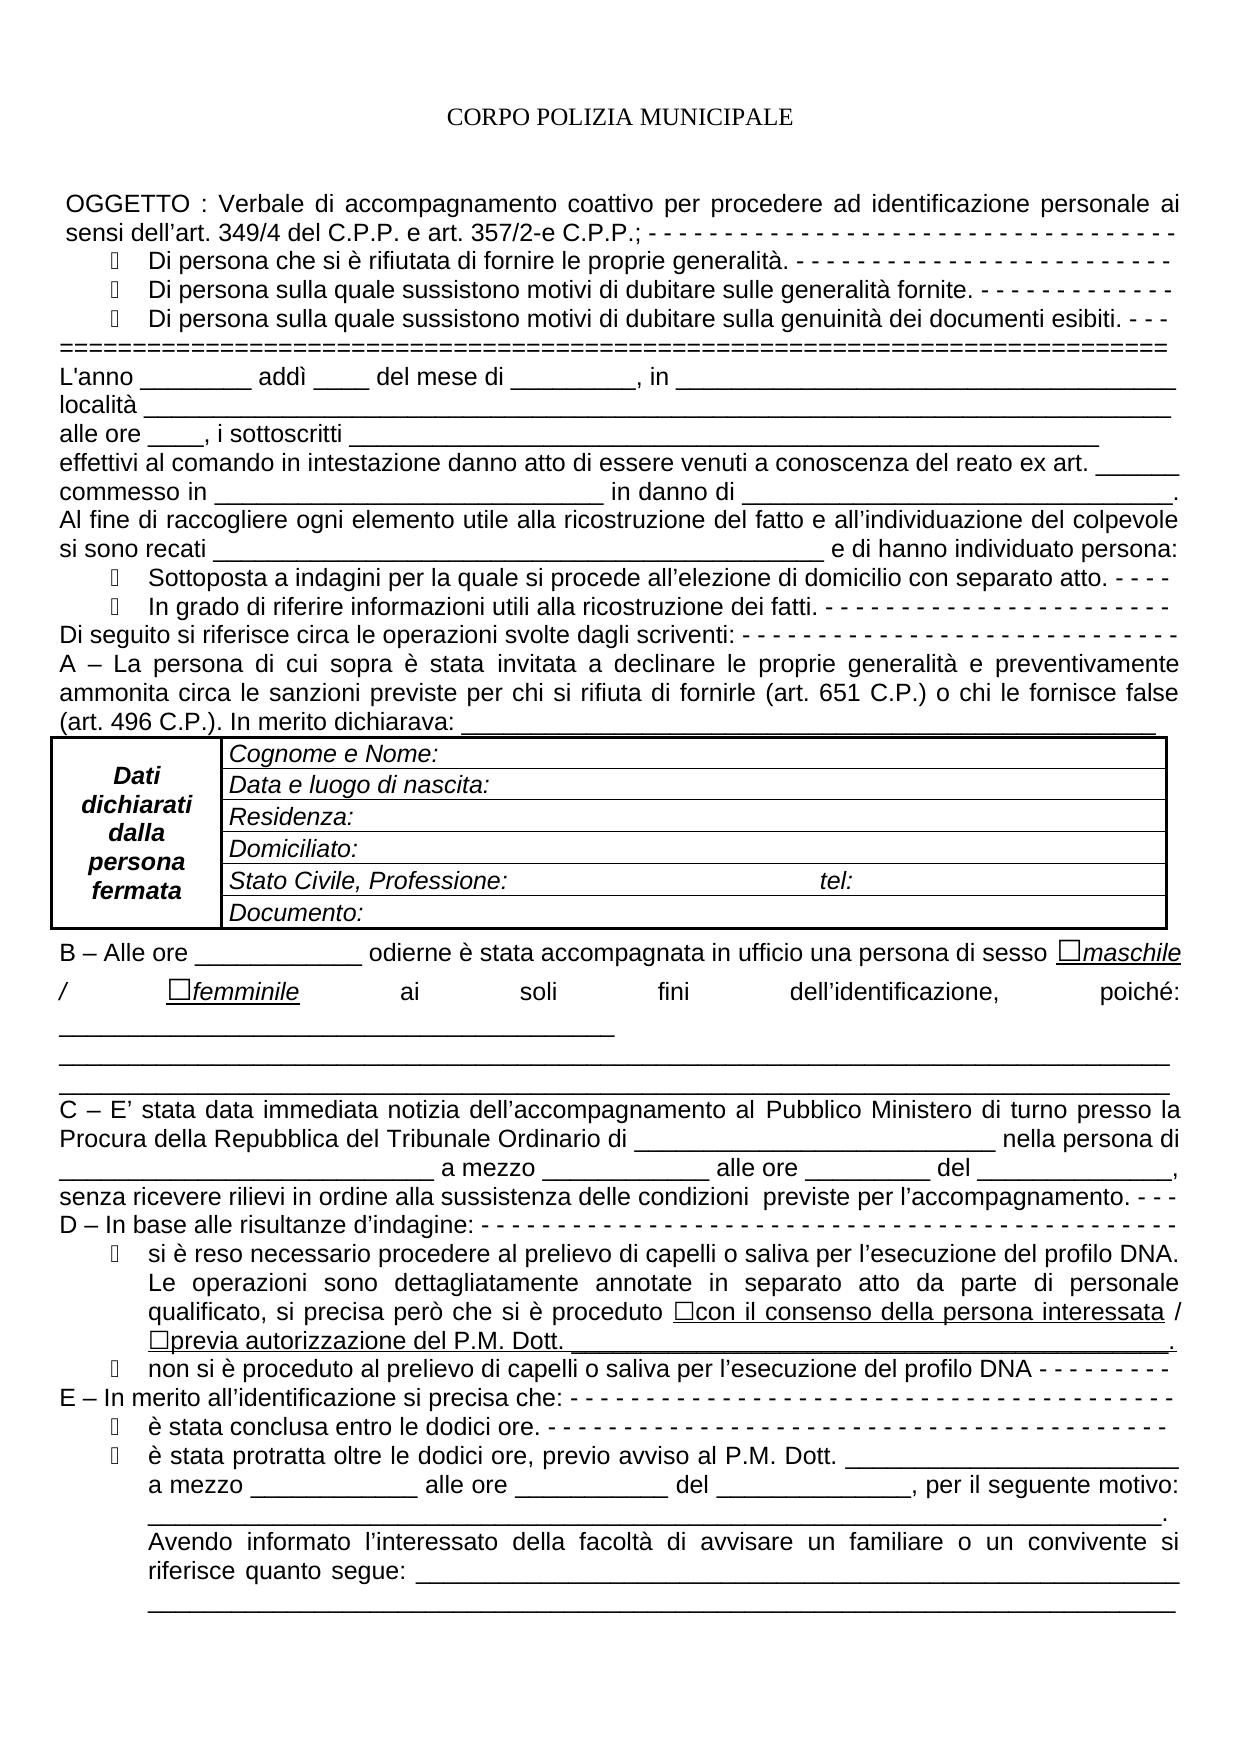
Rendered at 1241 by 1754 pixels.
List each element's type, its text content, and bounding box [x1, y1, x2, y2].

list Sottoposta a indagini per la quale si procede all’elezione di domicilio con separato atto. - - - - [110, 563, 1181, 592]
text ============================================================================ [59, 333, 1181, 362]
list Di persona che si è rifiutata di fornire le proprie generalità. - - - - - - - - - - - - - - - - - - - - - - - - - [110, 246, 1181, 275]
table_cell Documento: [223, 896, 1165, 927]
table_cell Domiciliato: [223, 832, 1165, 863]
list è stata protratta oltre le dodici ore, previo avviso al P.M. Dott. ________________________ a mezzo ____________ alle ore ___________ del ______________, per il seguente motivo: _________________________________________________________________________. Avendo informato l’interessato della facoltà di avvisare un familiare o un convivente si riferisce quanto segue: _______________________________________________________ __________________________________________________________________________ [110, 1441, 1181, 1613]
text E – In merito all’identificazione si precisa che: - - - - - - - - - - - - - - - - - - - - - - - - - - - - - - - - - - - - - - - - [59, 1383, 1181, 1412]
list non si è proceduto al prelievo di capelli o saliva per l’esecuzione del profilo DNA - - - - - - - - - [110, 1354, 1181, 1383]
text B – Alle ore ____________ odierne è stata accompagnata in ufficio una persona di sesso ☐maschile / ☐femminile ai soli fini dell’identificazione, poiché: ________________________________________ ________________________________________________________________________________________________________________________________________________________________ [59, 930, 1181, 1096]
text effettivi al comando in intestazione danno atto di essere venuti a conoscenza del reato ex art. ______ commesso in ____________________________ in danno di _______________________________. Al fine di raccogliere ogni elemento utile alla ricostruzione del fatto e all’individuazione del colpevole si sono recati ____________________________________________ e di hanno individuato persona: [59, 448, 1181, 563]
text A – La persona di cui sopra è stata invitata a declinare le proprie generalità e preventivamente ammonita circa le sanzioni previste per chi si rifiuta di fornirle (art. 651 C.P.) o chi le fornisce false (art. 496 C.P.). In merito dichiarava: __________________________________________________ [59, 649, 1181, 736]
list Di persona sulla quale sussistono motivi di dubitare sulle generalità fornite. - - - - - - - - - - - - - [110, 275, 1181, 304]
table_header Cognome e Nome: [223, 739, 1165, 767]
list In grado di riferire informazioni utili alla ricostruzione dei fatti. - - - - - - - - - - - - - - - - - - - - - - - [110, 592, 1181, 621]
list è stata conclusa entro le dodici ore. - - - - - - - - - - - - - - - - - - - - - - - - - - - - - - - - - - - - - - - - - [110, 1412, 1181, 1441]
table_cell Data e luogo di nascita: [223, 769, 1165, 799]
text alle ore ____, i sottoscritti ______________________________________________________ [59, 419, 1181, 448]
list Di persona sulla quale sussistono motivi di dubitare sulla genuinità dei documenti esibiti. - - - [110, 304, 1181, 333]
table_cell Stato Civile, Professione: tel: [223, 864, 1165, 895]
text D – In base alle risultanze d’indagine: - - - - - - - - - - - - - - - - - - - - - - - - - - - - - - - - - - - - - - - - - - - - - - [59, 1211, 1181, 1239]
text L'anno ________ addì ____ del mese di _________, in ____________________________________ [59, 362, 1181, 390]
list si è reso necessario procedere al prelievo di capelli o saliva per l’esecuzione del profilo DNA. Le operazioni sono dettagliatamente annotate in separato atto da parte di personale qualificato, si precisa però che si è proceduto ☐con il consenso della persona interessata / ☐previa autorizzazione del P.M. Dott. ___________________________________________. [110, 1239, 1181, 1354]
text località __________________________________________________________________________ [59, 390, 1181, 419]
text OGGETTO : Verbale di accompagnamento coattivo per procedere ad identificazione personale ai sensi dell’art. 349/4 del C.P.P. e art. 357/2-e C.P.P.; - - - - - - - - - - - - - - - - - - - - - - - - - - - - - - - - - - - [65, 189, 1181, 246]
text Di seguito si riferisce circa le operazioni svolte dagli scriventi: - - - - - - - - - - - - - - - - - - - - - - - - - - - - - [59, 621, 1181, 649]
table_header Dati dichiarati dalla persona fermata [53, 739, 220, 927]
table_cell Residenza: [223, 800, 1165, 831]
text C – E’ stata data immediata notizia dell’accompagnamento al Pubblico Ministero di turno presso la Procura della Repubblica del Tribunale Ordinario di __________________________ nella persona di ___________________________ a mezzo ____________ alle ore _________ del ______________, senza ricevere rilievi in ordine alla sussistenza delle condizioni previste per l’accompagnamento. - - - [59, 1096, 1181, 1211]
